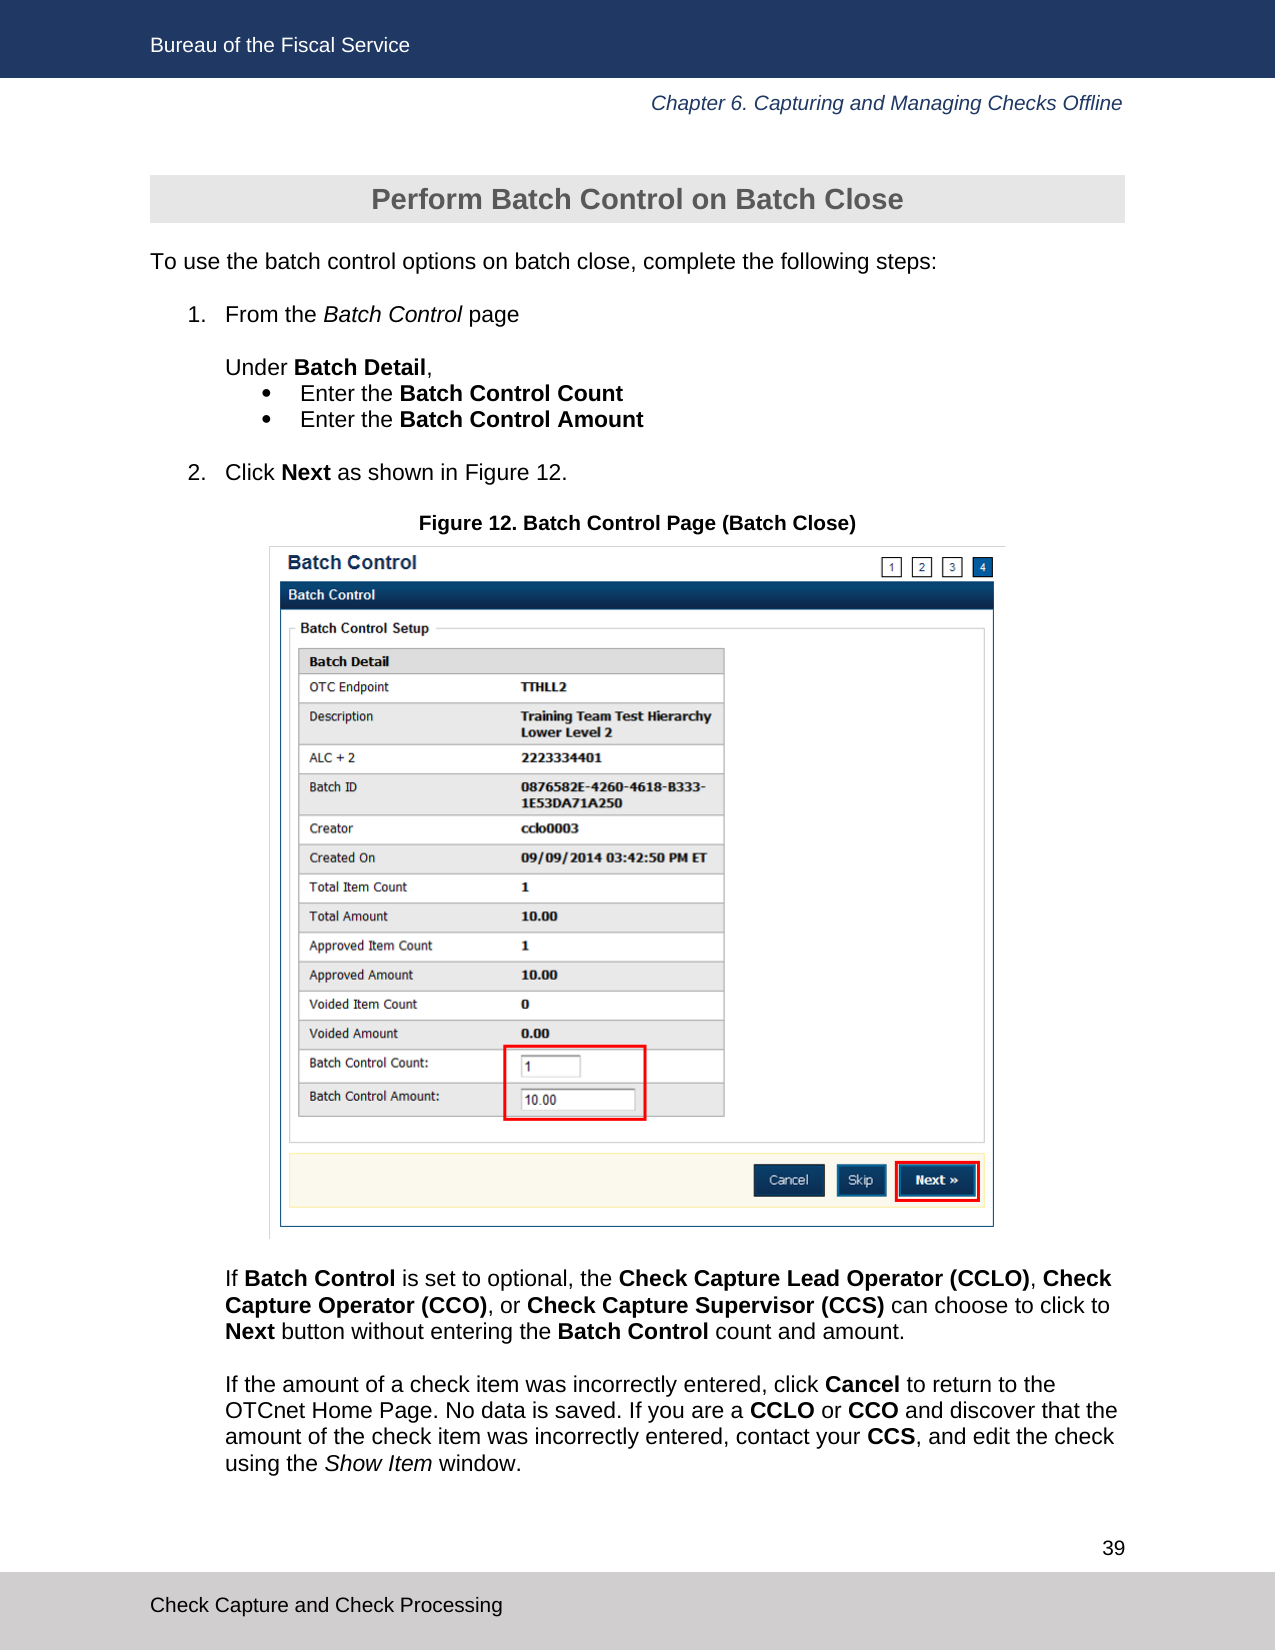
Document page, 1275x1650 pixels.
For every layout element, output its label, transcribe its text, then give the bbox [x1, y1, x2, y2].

list Click Next as shown in Figure 12. [187, 459, 1125, 485]
picture [269, 546, 1006, 1239]
text Figure 12. Batch Control Page (Batch Close) [150, 510, 1125, 534]
text If Batch Control is set to optional, the Check Capture Lead Operator (CCLO), Check Capture Operator (CCO), or Check Capture Supervisor (CCS) can choose to click to Next button without entering the Batch Control count and amount. [225, 1265, 1125, 1344]
list Enter the Batch Control Count [262, 380, 1125, 406]
text Perform Batch Control on Batch Close [150, 176, 1125, 222]
list From the Batch Control page [187, 301, 1125, 327]
list Enter the Batch Control Amount [262, 406, 1125, 433]
text Under Batch Detail, [225, 353, 1125, 380]
text To use the batch control options on batch close, complete the following steps: [150, 248, 1125, 274]
text If the amount of a check item was incorrectly entered, click Cancel to return to the OTCnet Home Page. No data is saved. If you are a CCLO or CCO and discover that the amount of the check item was incorrectly entered, contact your CCS, and edit the check using the Show Item window. [225, 1371, 1125, 1476]
